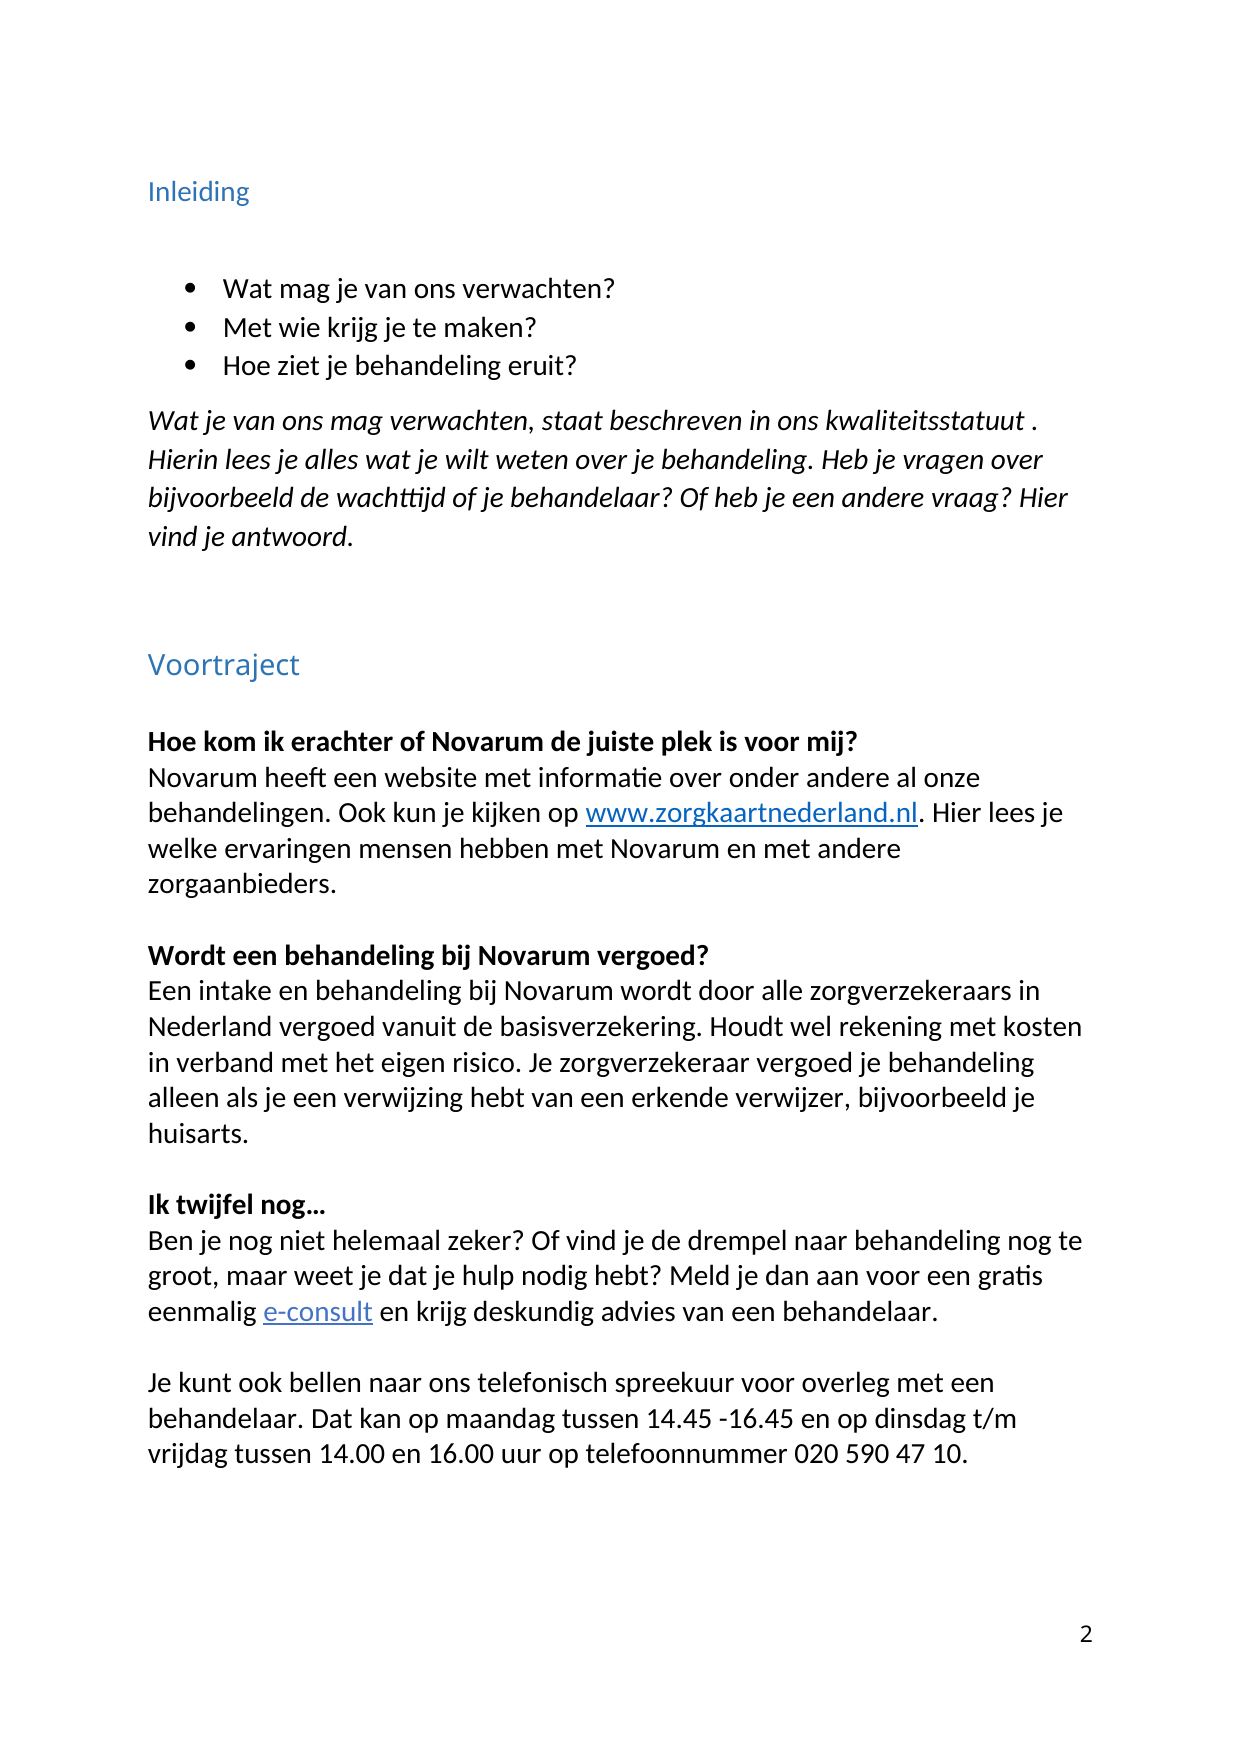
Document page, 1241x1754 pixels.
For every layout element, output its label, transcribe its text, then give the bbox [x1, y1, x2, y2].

text Hoe kom ik erachter of Novarum de juiste plek is voor mij? Novarum heeft een website met informatie over onder andere al onze behandelingen. Ook kun je kijken op www.zorgkaartnederland.nl. Hier lees je welke ervaringen mensen hebben met Novarum en met andere zorgaanbieders. [148, 723, 1093, 901]
subtitle Voortraject [148, 645, 1093, 684]
text Ik twijfel nog… [148, 1186, 1093, 1222]
text Ben je nog niet helemaal zeker? Of vind je de drempel naar behandeling nog te groot, maar weet je dat je hulp nodig hebt? Meld je dan aan voor een gratis eenmalig e-consult en krijg deskundig advies van een behandelaar. [148, 1222, 1093, 1329]
text Een intake en behandeling bij Novarum wordt door alle zorgverzekeraars in Nederland vergoed vanuit de basisverzekering. Houdt wel rekening met kosten in verband met het eigen risico. Je zorgverzekeraar vergoed je behandeling alleen als je een verwijzing hebt van een erkende verwijzer, bijvoorbeeld je huisarts. [148, 972, 1093, 1151]
list Wat mag je van ons verwachten? [185, 271, 1093, 306]
subtitle Inleiding [148, 173, 1093, 208]
text Wat je van ons mag verwachten, staat beschreven in ons kwaliteitsstatuut . Hierin lees je alles wat je wilt weten over je behandeling. Heb je vragen over bijvoorbeeld de wachttijd of je behandelaar? Of heb je een andere vraag? Hier vind je antwoord. [148, 402, 1093, 553]
text Je kunt ook bellen naar ons telefonisch spreekuur voor overleg met een behandelaar. Dat kan op maandag tussen 14.45 -16.45 en op dinsdag t/m vrijdag tussen 14.00 en 16.00 uur op telefoonnummer 020 590 47 10. [148, 1364, 1093, 1471]
list Met wie krijg je te maken? [185, 309, 1093, 344]
text Wordt een behandeling bij Novarum vergoed? [148, 937, 1093, 972]
list Hoe ziet je behandeling eruit? [185, 347, 1093, 383]
